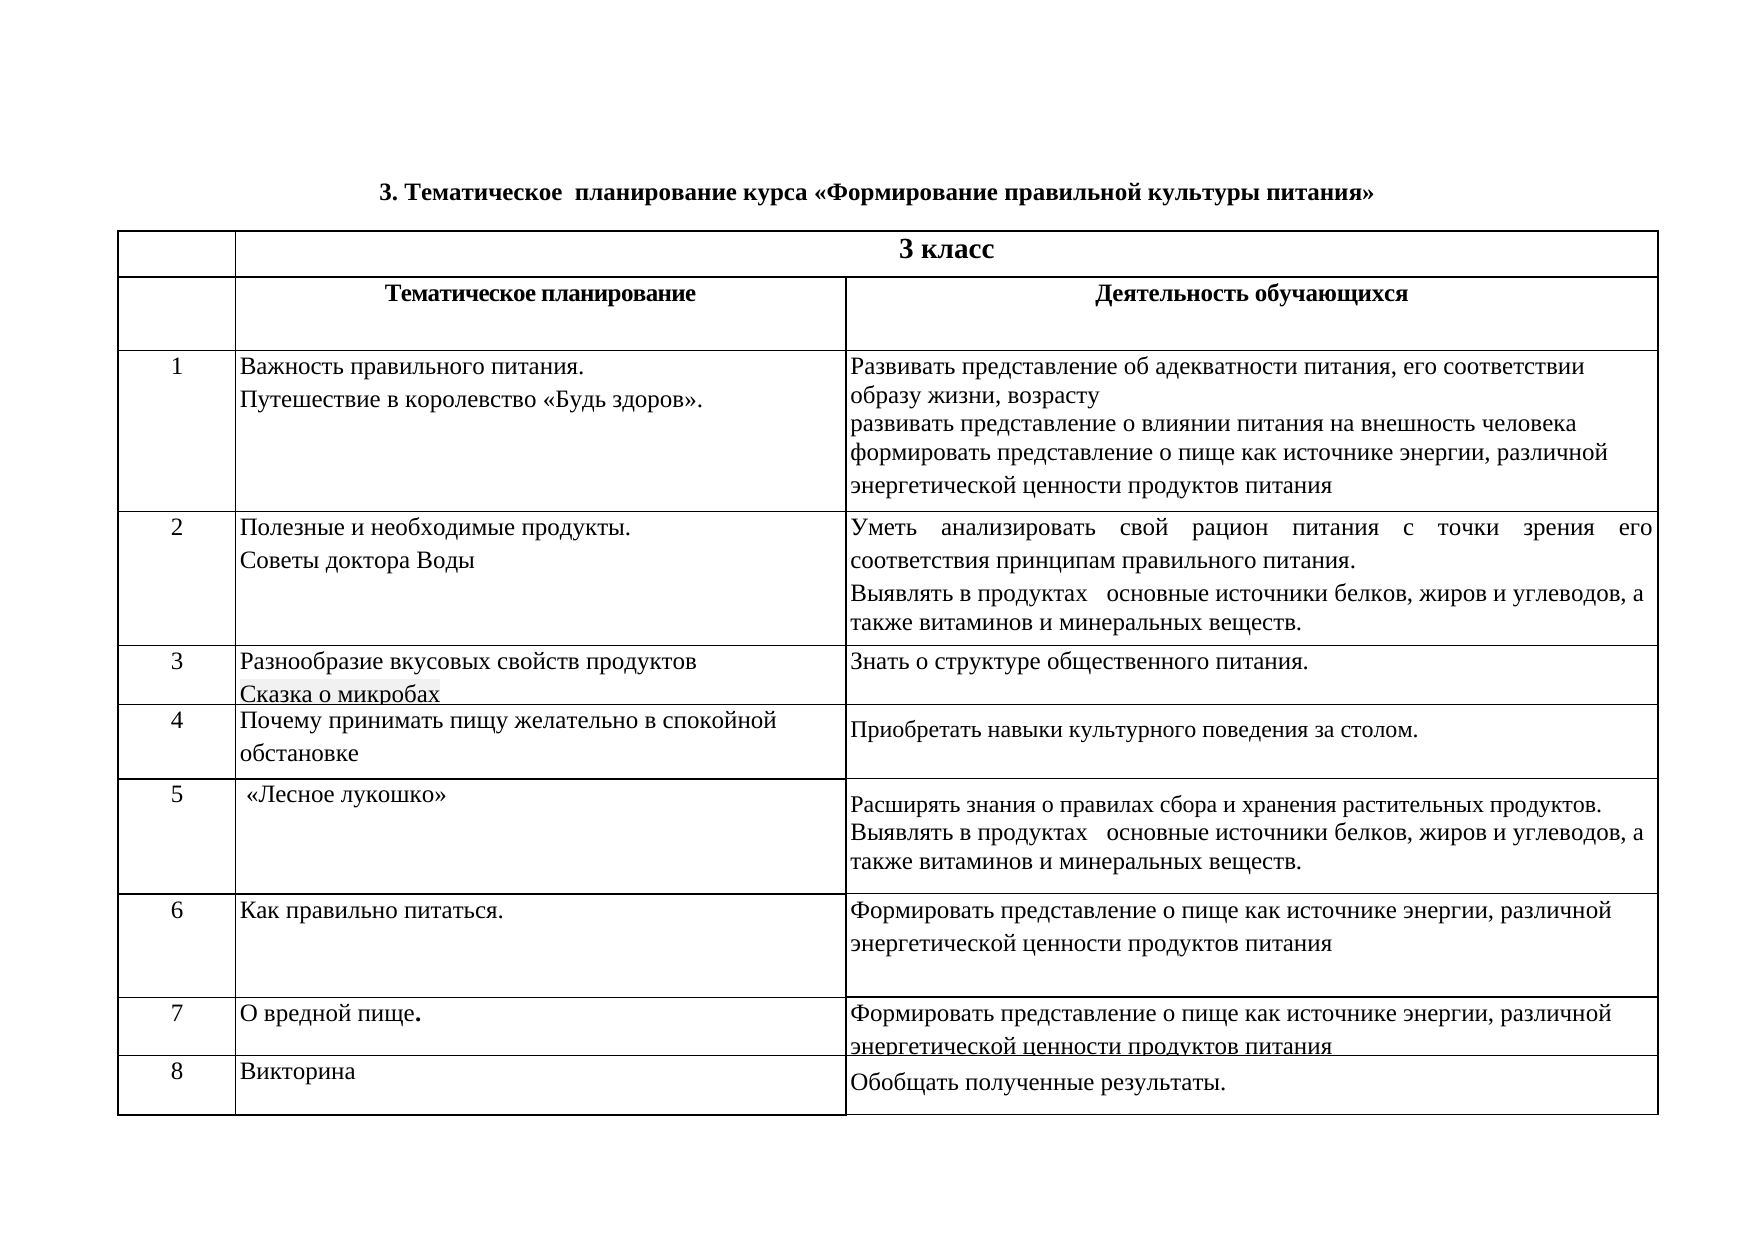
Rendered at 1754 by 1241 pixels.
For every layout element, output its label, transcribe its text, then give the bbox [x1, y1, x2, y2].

table_cell Как правильно питаться. [236, 895, 845, 996]
table_header [119, 232, 235, 276]
table_cell 3 [119, 646, 235, 703]
table_cell «Лесное лукошко» [236, 780, 845, 893]
table_cell 7 [119, 998, 235, 1055]
table_cell Расширять знания о правилах сбора и хранения растительных продуктов. Выявлять в продуктах основные источники белков, жиров и углеводов, а также витаминов и минеральных веществ. [847, 779, 1657, 893]
table_cell Викторина [236, 1056, 845, 1114]
table_cell 1 [119, 351, 235, 511]
table_cell Важность правильного питания. Путешествие в королевство «Будь здоров». [236, 351, 845, 511]
table_cell 2 [119, 512, 235, 645]
table_cell Полезные и необходимые продукты. Советы доктора Воды [236, 512, 845, 645]
table_cell 6 [119, 895, 235, 996]
table_cell Обобщать полученные результаты. [847, 1056, 1657, 1114]
table_cell Знать о структуре общественного питания. [847, 646, 1657, 703]
table_cell Тематическое планирование [236, 278, 845, 349]
table_cell 4 [119, 705, 235, 778]
table_cell Формировать представление о пище как источнике энергии, различной энергетической ценности продуктов питания [847, 894, 1657, 996]
table_cell Формировать представление о пище как источнике энергии, различной энергетической ценности продуктов питания [847, 998, 1657, 1055]
table_cell 5 [119, 780, 235, 893]
table_cell О вредной пище. [236, 998, 845, 1055]
table_cell Деятельность обучающихся [847, 278, 1657, 349]
table_header 3 класс [236, 232, 1657, 276]
table_cell Приобретать навыки культурного поведения за столом. [847, 705, 1657, 778]
text 3. Тематическое планирование курса «Формирование правильной культуры питания» [118, 177, 1636, 206]
table_cell 8 [119, 1056, 235, 1114]
table_cell [119, 278, 235, 349]
table_cell Уметь анализировать свой рацион питания с точки зрения его соответствия принципам правильного питания. Выявлять в продуктах основные источники белков, жиров и углеводов, а также витаминов и минеральных веществ. [847, 512, 1657, 645]
table_cell Почему принимать пищу желательно в спокойной обстановке [236, 705, 845, 778]
table_cell Развивать представление об адекватности питания, его соответствии образу жизни, возрасту развивать представление о влиянии питания на внешность человека формировать представление о пище как источнике энергии, различной энергетической ценности продуктов питания Знать о правилах гигиены питания, об энергетической ценности различных продуктов питания Классифицировать пищу как источник энергии для организма, Моделировать питание в соответствии с весом, ростом. Возрастом, образом жизни человека. Расширять знания о полезных продуктах питания, делать выводы. Развивать представление об основных правилах гигиены питания, важности их соблюдения; Развивать основные гигиенические навыки, связанные с питанием Иметь представление о роли витаминов для здоровья человека, основных продуктах – источниках витаминов; представление о важности и необходимости включения в рацион питания растительной пищи. [847, 351, 1657, 511]
